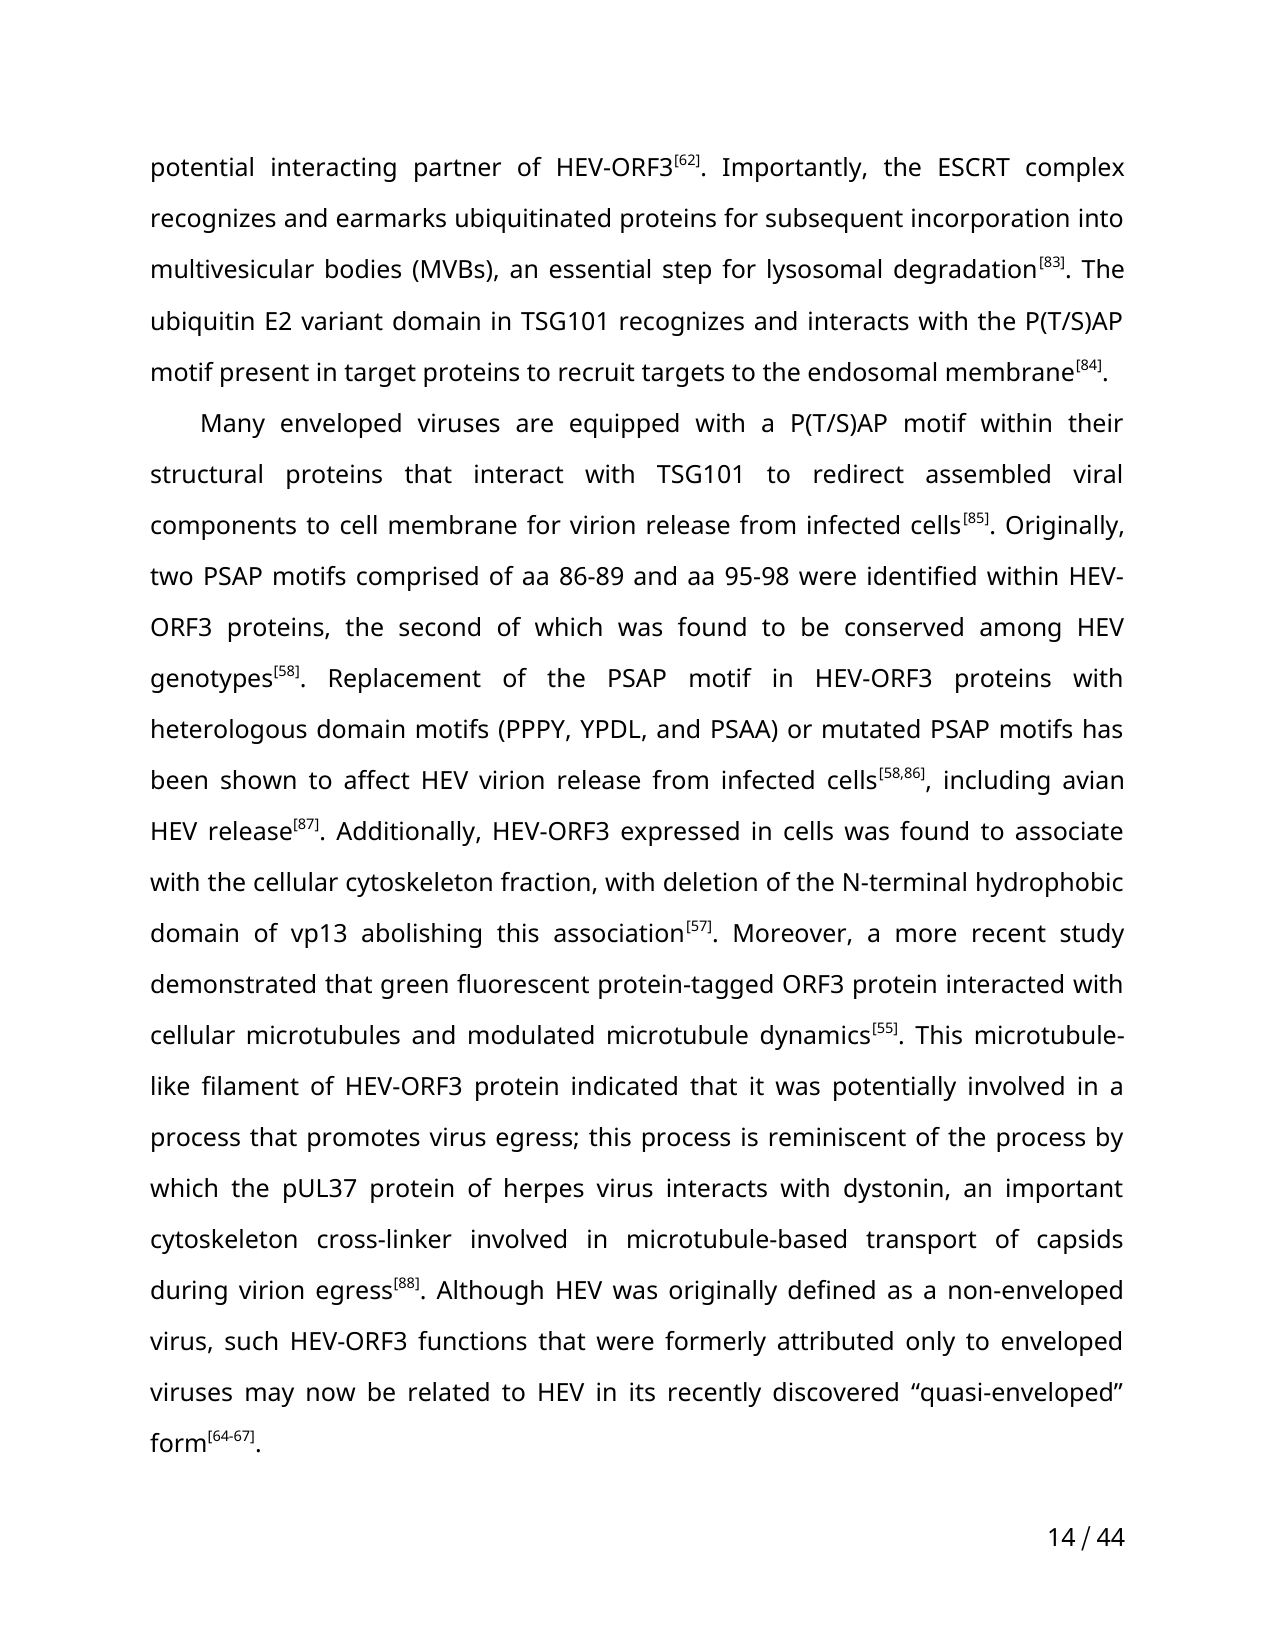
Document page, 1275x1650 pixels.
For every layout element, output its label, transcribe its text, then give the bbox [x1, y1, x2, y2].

text Many enveloped viruses are equipped with a P(T/S)AP motif within their structural proteins that interact with TSG101 to redirect assembled viral components to cell membrane for virion release from infected cells[85]. Originally, two PSAP motifs comprised of aa 86-89 and aa 95-98 were identified within HEV-ORF3 proteins, the second of which was found to be conserved among HEV genotypes[58]. Replacement of the PSAP motif in HEV-ORF3 proteins with heterologous domain motifs (PPPY, YPDL, and PSAA) or mutated PSAP motifs has been shown to affect HEV virion release from infected cells[58,86], including avian HEV release[87]. Additionally, HEV-ORF3 expressed in cells was found to associate with the cellular cytoskeleton fraction, with deletion of the N-terminal hydrophobic domain of vp13 abolishing this association[57]. Moreover, a more recent study demonstrated that green fluorescent protein-tagged ORF3 protein interacted with cellular microtubules and modulated microtubule dynamics[55]. This microtubule-like filament of HEV-ORF3 protein indicated that it was potentially involved in a process that promotes virus egress; this process is reminiscent of the process by which the pUL37 protein of herpes virus interacts with dystonin, an important cytoskeleton cross-linker involved in microtubule-based transport of capsids during virion egress[88]. Although HEV was originally defined as a non-enveloped virus, such HEV-ORF3 functions that were formerly attributed only to enveloped viruses may now be related to HEV in its recently discovered “quasi-enveloped” form[64-67]. [150, 405, 1125, 1460]
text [150, 150, 1125, 388]
